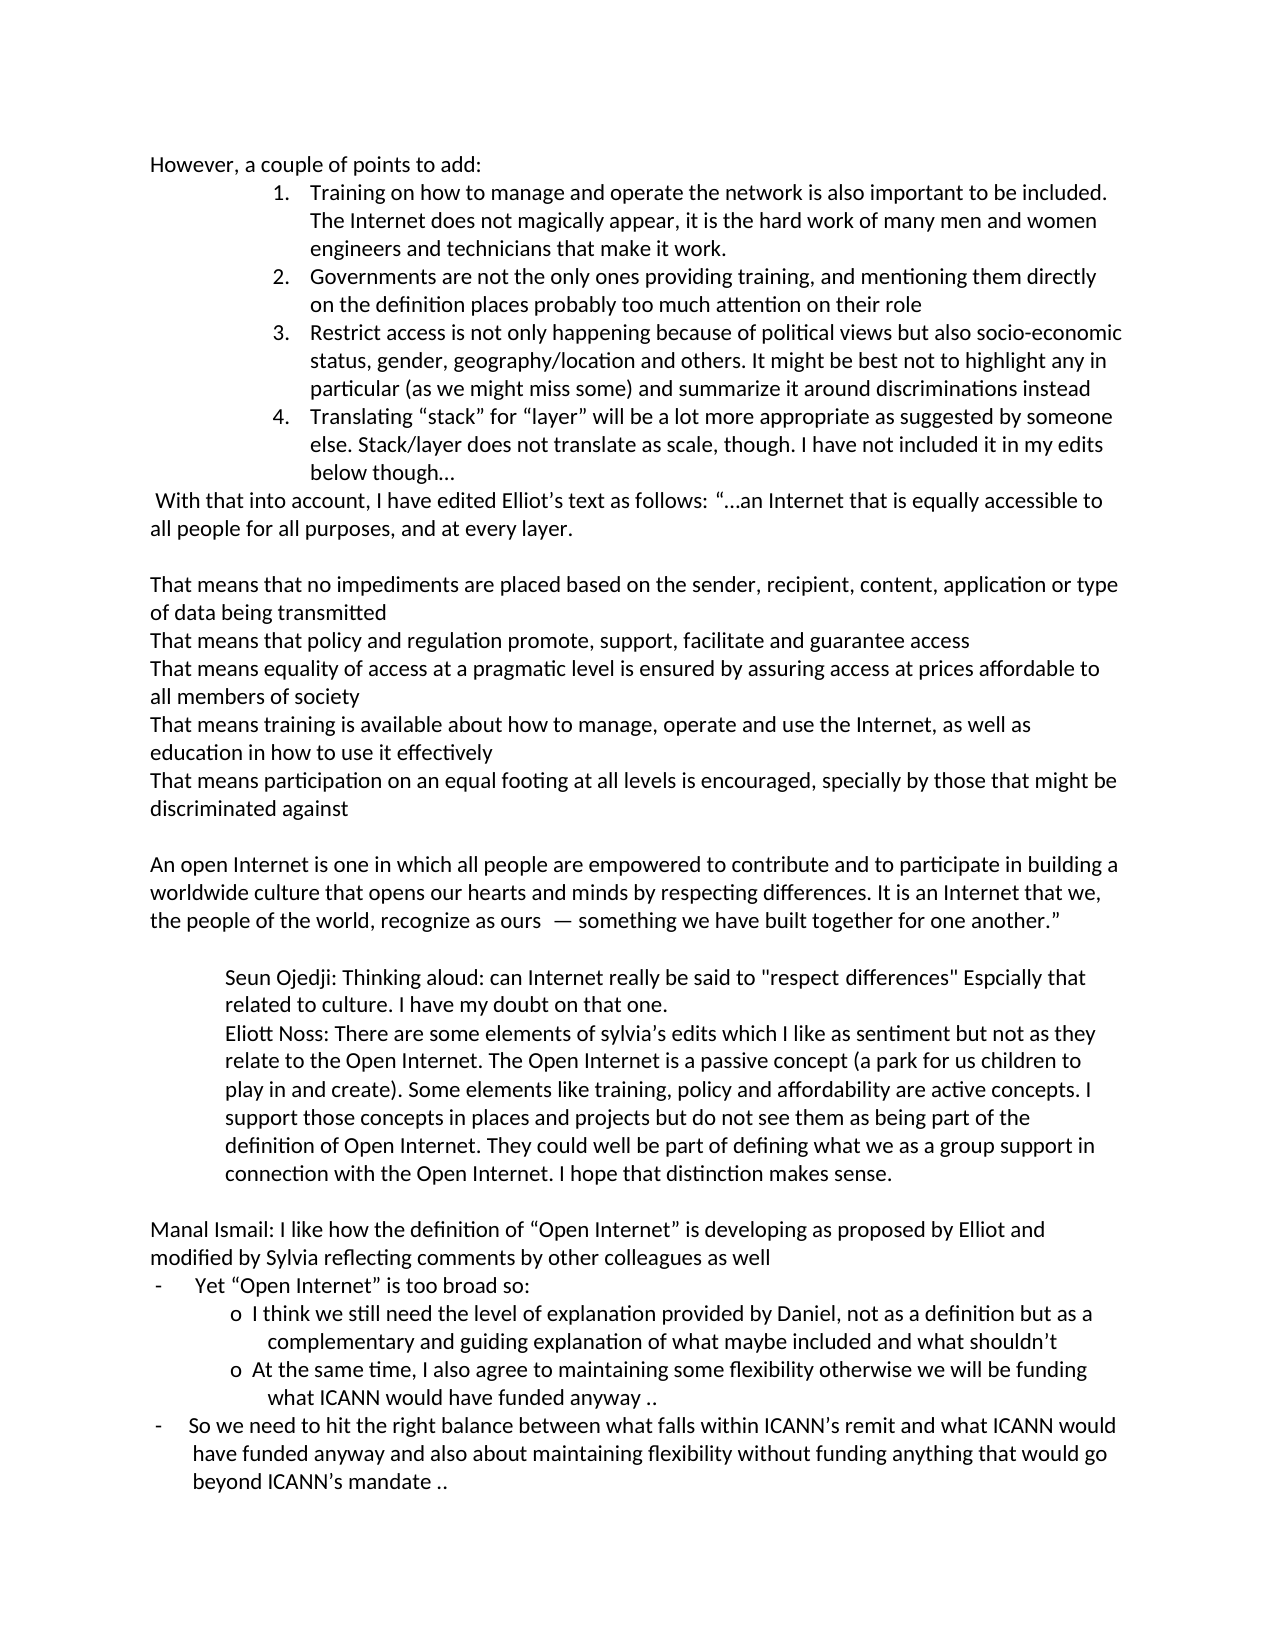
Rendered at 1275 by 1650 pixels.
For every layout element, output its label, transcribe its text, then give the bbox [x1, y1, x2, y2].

text Seun Ojedji: Thinking aloud: can Internet really be said to "respect differences" Espcially that related to culture. I have my doubt on that one. [225, 963, 1125, 1019]
text With that into account, I have edited Elliot’s text as follows: “…an Internet that is equally accessible to all people for all purposes, and at every layer. [150, 486, 1125, 542]
list Restrict access is not only happening because of political views but also socio-economic status, gender, geography/location and others. It might be best not to highlight any in particular (as we might miss some) and summarize it around discriminations instead [272, 318, 1125, 402]
text Eliott Noss: There are some elements of sylvia’s edits which I like as sentiment but not as they relate to the Open Internet. The Open Internet is a passive concept (a park for us children to play in and create). Some elements like training, policy and affordability are active concepts. I support those concepts in places and projects but do not see them as being part of the definition of Open Internet. They could well be part of defining what we as a group support in connection with the Open Internet. I hope that distinction makes sense. [225, 1019, 1125, 1187]
list Manal Ismail: I like how the definition of “Open Internet” is developing as proposed by Elliot and modified by Sylvia reflecting comments by other colleagues as well [150, 1215, 1125, 1271]
text o At the same time, I also agree to maintaining some flexibility otherwise we will be funding what ICANN would have funded anyway .. [230, 1355, 1125, 1411]
text An open Internet is one in which all people are empowered to contribute and to participate in building a worldwide culture that opens our hearts and minds by respecting differences. It is an Internet that we, the people of the world, recognize as ours — something we have built together for one another.” [150, 851, 1125, 934]
text o I think we still need the level of explanation provided by Daniel, not as a definition but as a complementary and guiding explanation of what maybe included and what shouldn’t [230, 1299, 1125, 1355]
text That means equality of access at a pragmatic level is ensured by assuring access at prices affordable to all members of society [150, 654, 1125, 710]
text - Yet “Open Internet” is too broad so: [155, 1271, 1125, 1299]
list Training on how to manage and operate the network is also important to be included. The Internet does not magically appear, it is the hard work of many men and women engineers and technicians that make it work. [272, 178, 1125, 262]
text However, a couple of points to add: [150, 150, 1125, 178]
list Governments are not the only ones providing training, and mentioning them directly on the definition places probably too much attention on their role [272, 262, 1125, 318]
text That means that policy and regulation promote, support, facilitate and guarantee access [150, 626, 1125, 654]
text - So we need to hit the right balance between what falls within ICANN’s remit and what ICANN would have funded anyway and also about maintaining flexibility without funding anything that would go beyond ICANN’s mandate .. [155, 1411, 1125, 1495]
text That means participation on an equal footing at all levels is encouraged, specially by those that might be discriminated against [150, 766, 1125, 822]
list Translating “stack” for “layer” will be a lot more appropriate as suggested by someone else. Stack/layer does not translate as scale, though. I have not included it in my edits below though… [272, 402, 1125, 486]
text That means training is available about how to manage, operate and use the Internet, as well as education in how to use it effectively [150, 710, 1125, 766]
text That means that no impediments are placed based on the sender, recipient, content, application or type of data being transmitted [150, 570, 1125, 626]
